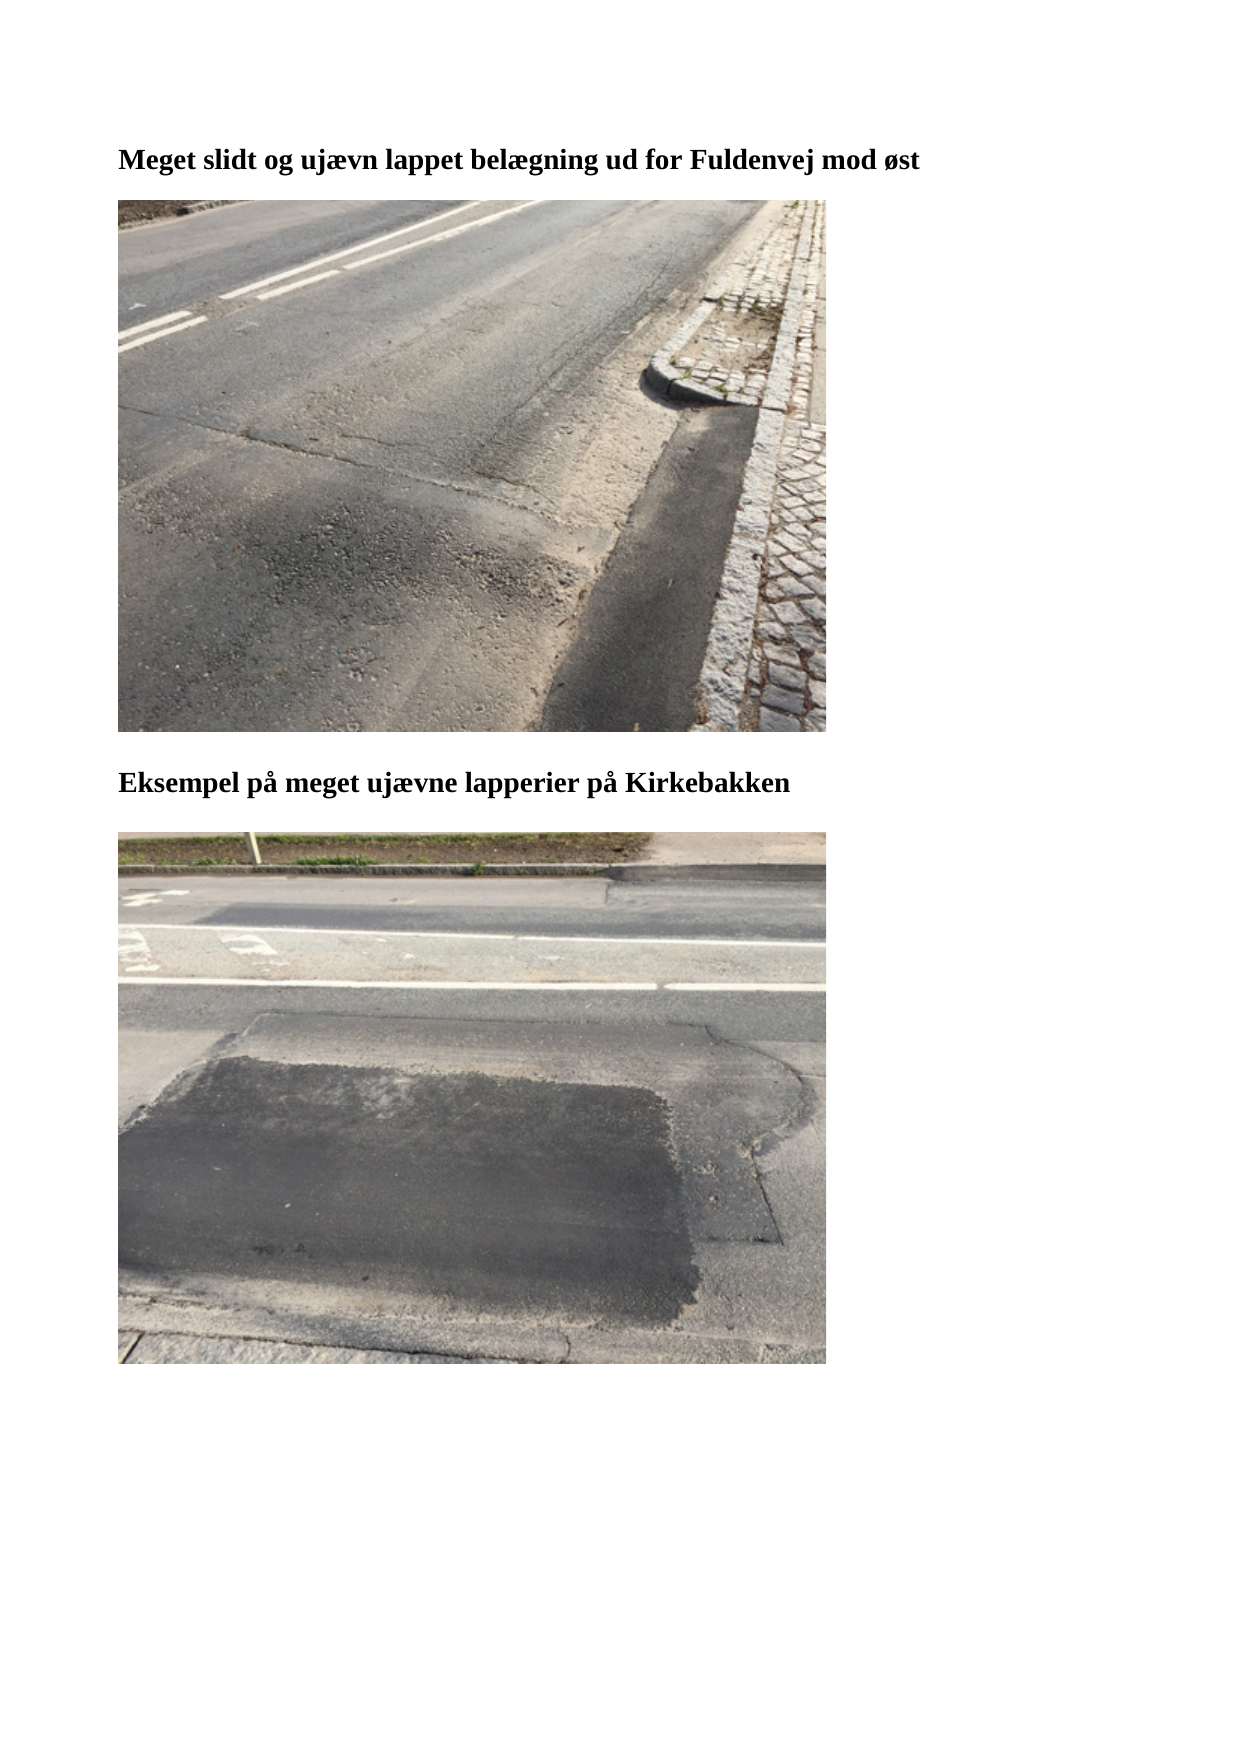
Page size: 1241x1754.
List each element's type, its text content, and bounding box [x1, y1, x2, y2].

text Eksempel på meget ujævne lapperier på Kirkebakken [118, 765, 1122, 799]
picture [118, 832, 827, 1364]
picture [118, 200, 827, 732]
text Meget slidt og ujævn lappet belægning ud for Fuldenvej mod øst [118, 142, 1122, 176]
